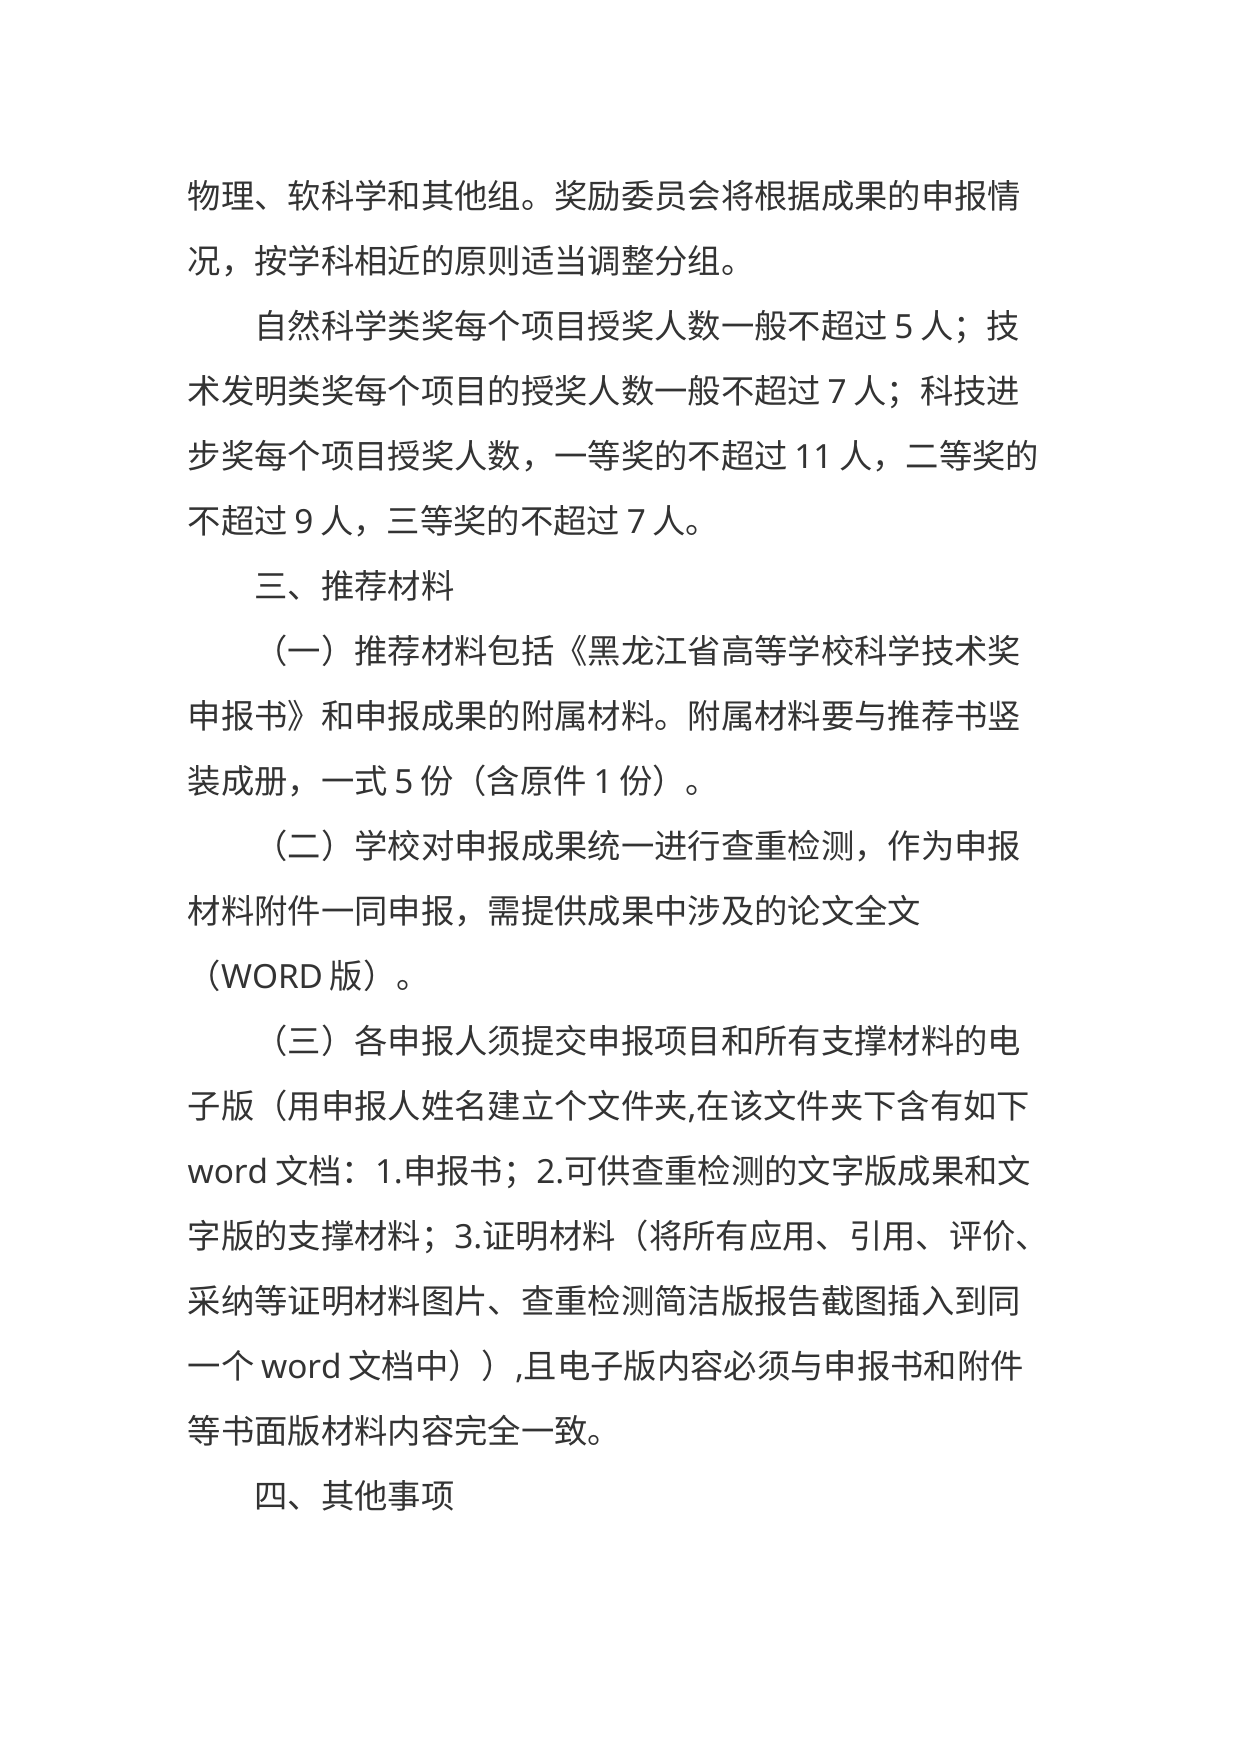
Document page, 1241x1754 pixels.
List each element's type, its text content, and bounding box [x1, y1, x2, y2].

text （三）各申报人须提交申报项目和所有支撑材料的电子版（用申报人姓名建立个文件夹,在该文件夹下含有如下word文档：1.申报书；2.可供查重检测的文字版成果和文字版的支撑材料；3.证明材料（将所有应用、引用、评价、采纳等证明材料图片、查重检测简洁版报告截图插入到同一个word文档中））,且电子版内容必须与申报书和附件等书面版材料内容完全一致。 [187, 1007, 1053, 1462]
text 自然科学类奖每个项目授奖人数一般不超过5人；技术发明类奖每个项目的授奖人数一般不超过7人；科技进步奖每个项目授奖人数，一等奖的不超过11人，二等奖的不超过9人，三等奖的不超过7人。 [187, 292, 1053, 552]
text 四、其他事项 [187, 1462, 1053, 1527]
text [187, 162, 1053, 292]
text 三、推荐材料 [187, 552, 1053, 617]
text （二）学校对申报成果统一进行查重检测，作为申报材料附件一同申报，需提供成果中涉及的论文全文（WORD版）。 [187, 812, 1053, 1007]
text （一）推荐材料包括《黑龙江省高等学校科学技术奖申报书》和申报成果的附属材料。附属材料要与推荐书竖装成册，一式5份（含原件1份）。 [187, 617, 1053, 812]
